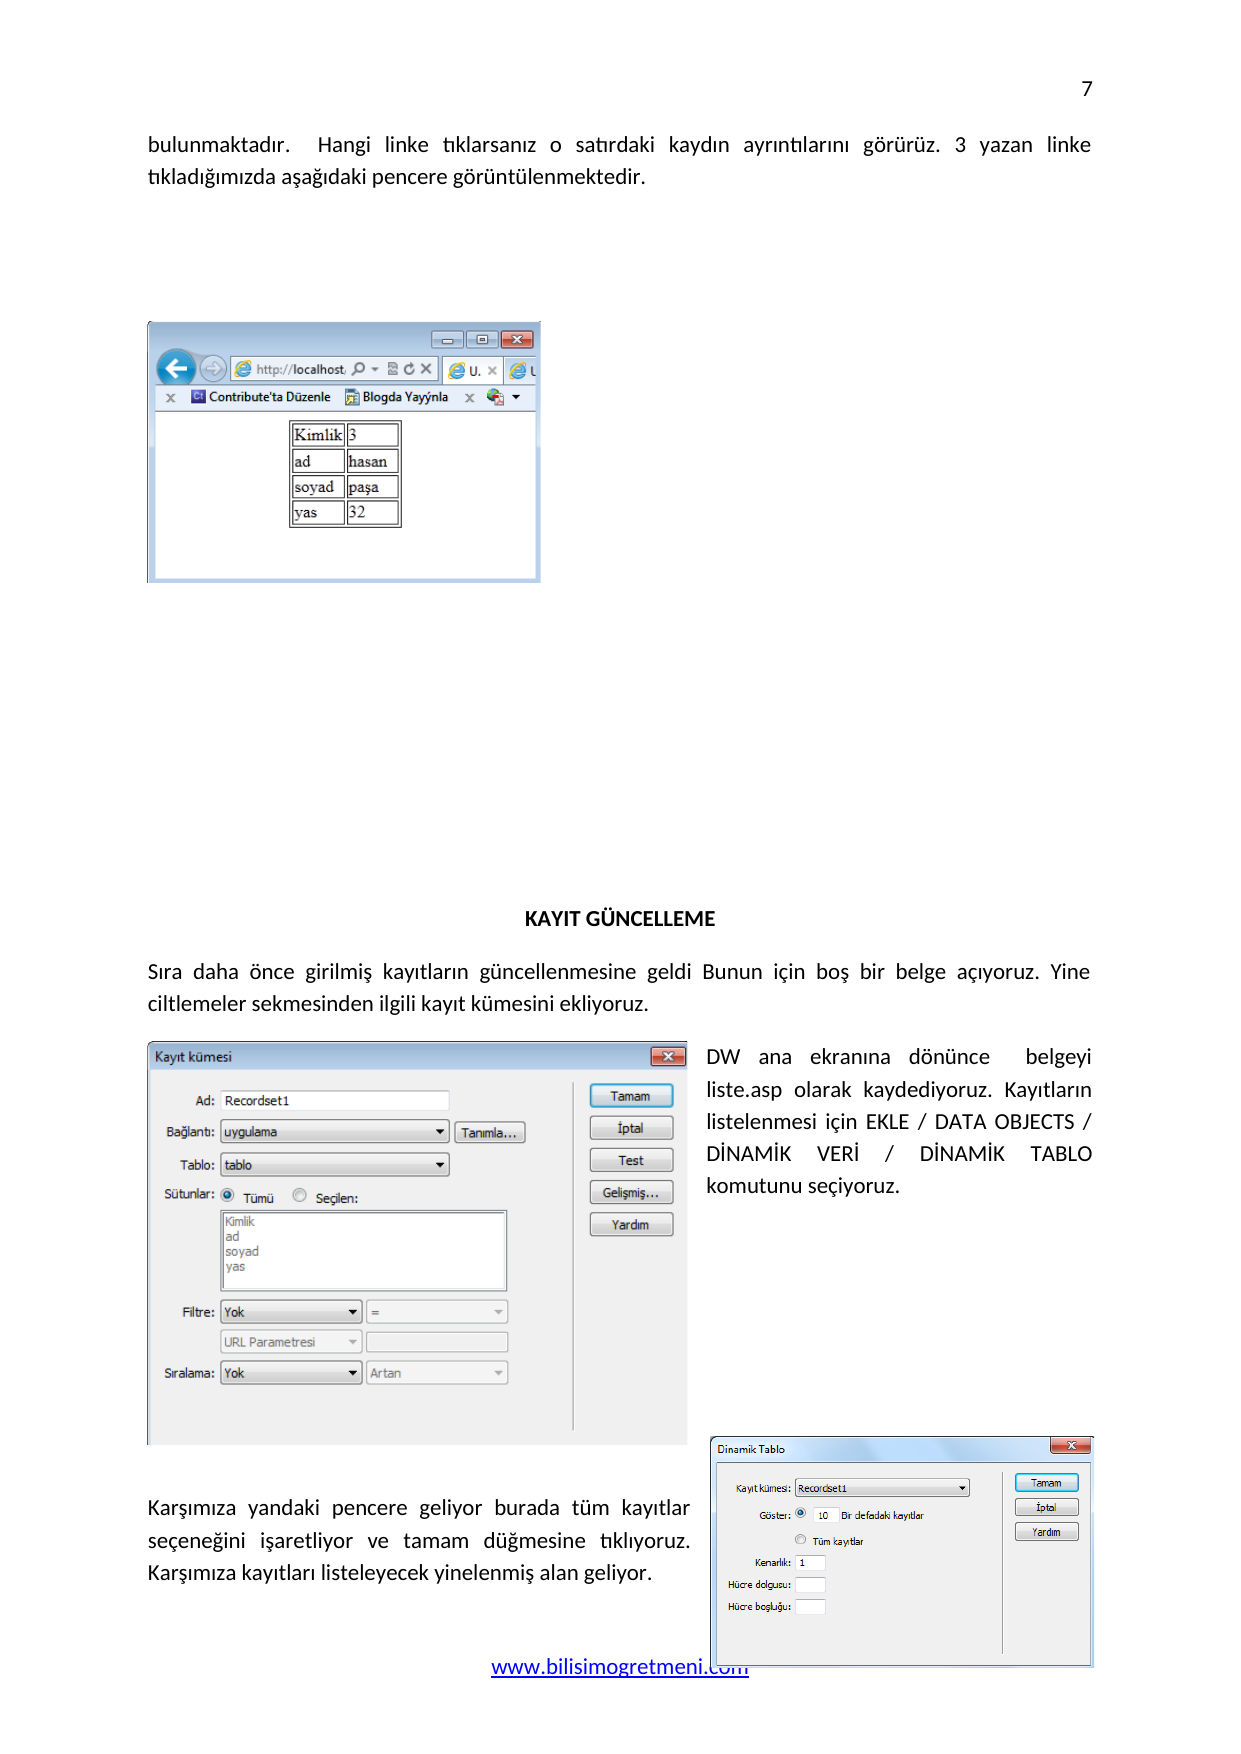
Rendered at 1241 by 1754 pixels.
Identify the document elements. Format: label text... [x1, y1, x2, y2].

picture [710, 1436, 1095, 1668]
picture [147, 1041, 688, 1445]
text Sıra daha önce girilmiş kayıtların güncellenmesine geldi Bunun için boş bir belge açıyoruz. Yine ciltlemeler sekmesinden ilgili kayıt kümesini ekliyoruz. [148, 957, 1093, 1017]
text DW ana ekranına dönünce belgeyi liste.asp olarak kaydediyoruz. Kayıtların listelenmesi için EKLE / DATA OBJECTS / DİNAMİK VERİ / DİNAMİK TABLO komutunu seçiyoruz. [688, 1042, 1093, 1199]
text KAYIT GÜNCELLEME [148, 904, 1093, 932]
picture [147, 321, 541, 583]
text Karşımıza yandaki pencere geliyor burada tüm kayıtlar seçeneğini işaretliyor ve tamam düğmesine tıklıyoruz. Karşımıza kayıtları listeleyecek yinelenmiş alan geliyor. [148, 1436, 710, 1586]
